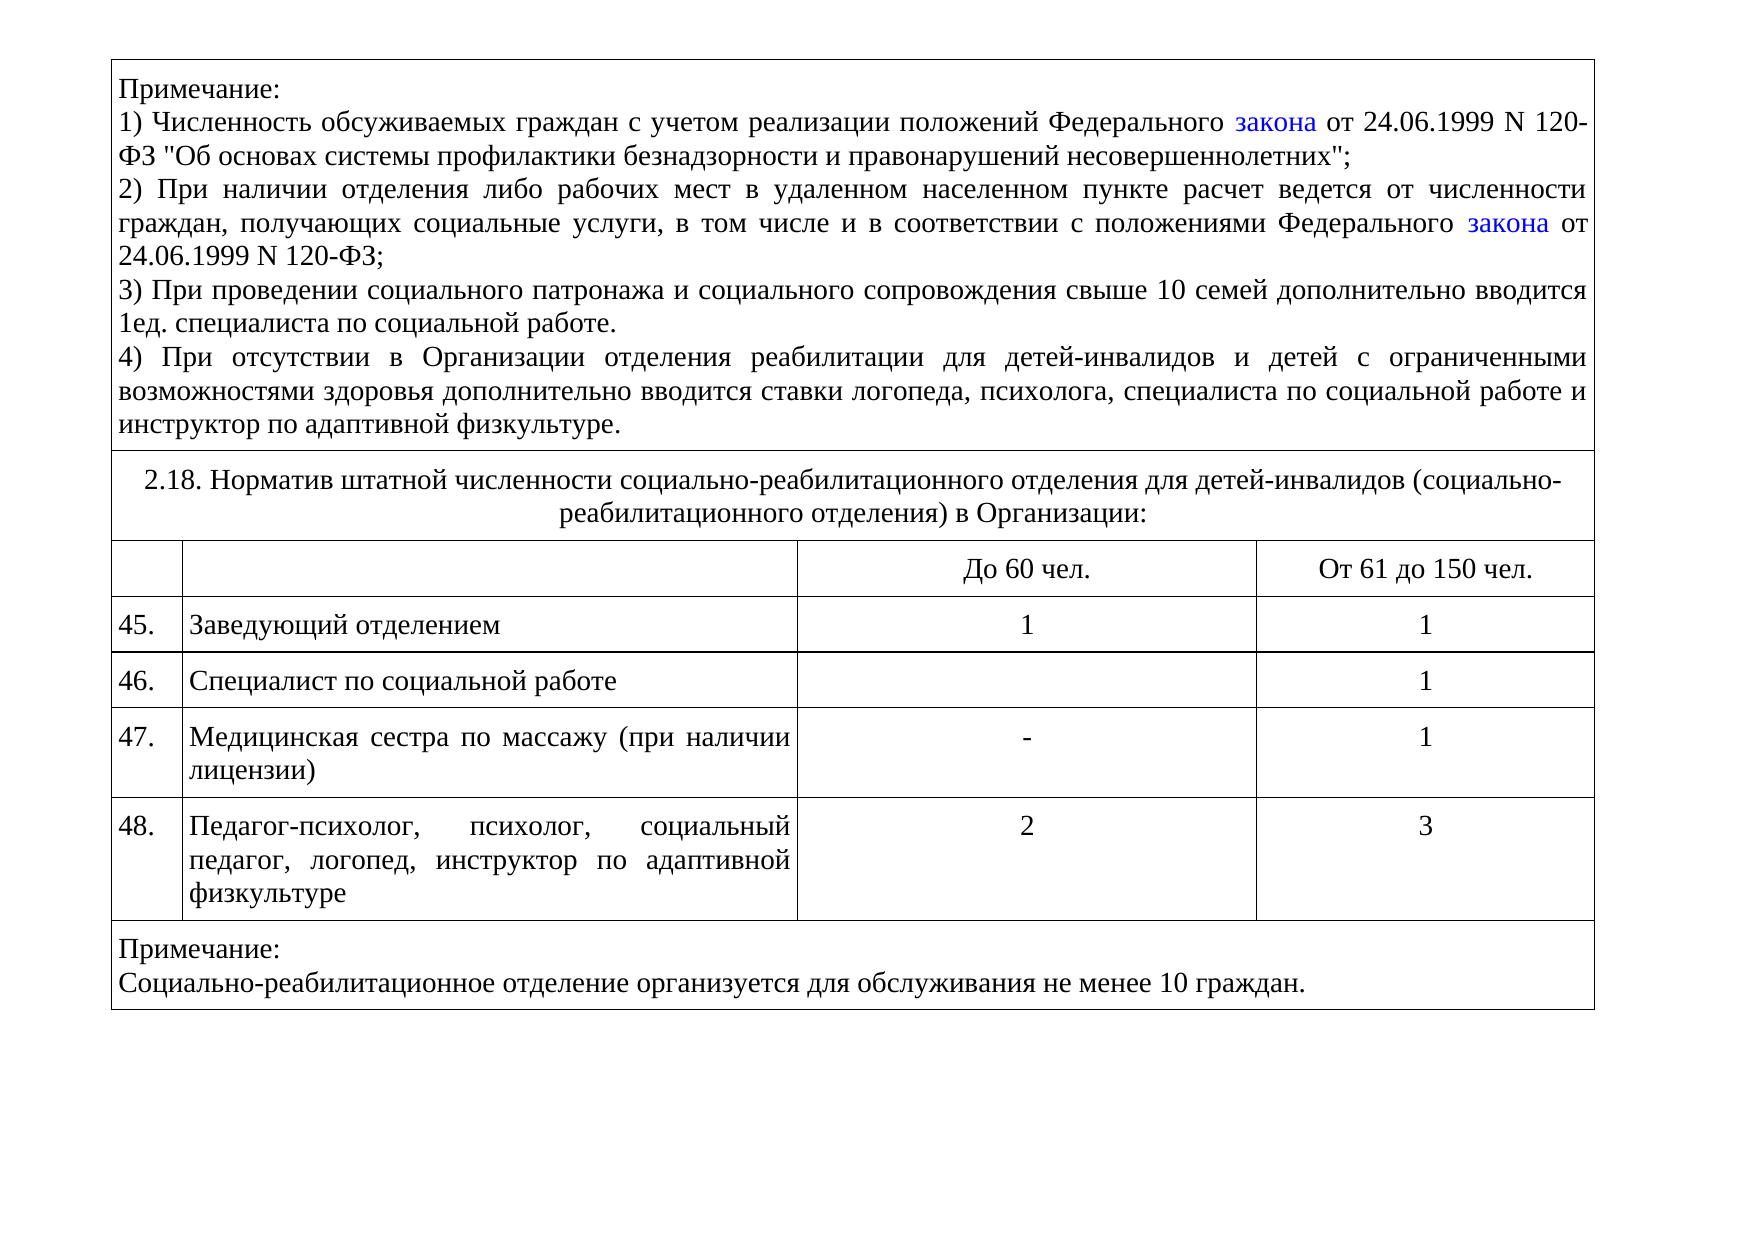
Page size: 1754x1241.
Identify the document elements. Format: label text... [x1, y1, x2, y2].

table_cell 46. [112, 653, 182, 707]
table_cell 2.18. Норматив штатной численности социально-реабилитационного отделения для детей-инвалидов (социально-реабилитационного отделения) в Организации: [112, 451, 1594, 540]
table_cell Медицинская сестра по массажу (при наличии лицензии) [183, 708, 797, 797]
table_cell До 60 чел. [798, 541, 1256, 596]
table_cell Специалист по социальной работе [183, 653, 797, 707]
table_cell От 61 до 150 чел. [1257, 541, 1594, 596]
table_cell [112, 541, 182, 596]
table_cell 1 [1257, 653, 1594, 707]
table_cell 1 [798, 597, 1256, 651]
table_cell Примечание: 1) Численность обсуживаемых граждан с учетом реализации положений Федерального закона от 24.06.1999 N 120-ФЗ "Об основах системы профилактики безнадзорности и правонарушений несовершеннолетних"; 2) При наличии отделения либо рабочих мест в удаленном населенном пункте расчет ведется от численности граждан, получающих социальные услуги, в том числе и в соответствии с положениями Федерального закона от 24.06.1999 N 120-ФЗ; 3) При проведении социального патронажа и социального сопровождения свыше 10 семей дополнительно вводится 1ед. специалиста по социальной работе. 4) При отсутствии в Организации отделения реабилитации для детей-инвалидов и детей с ограниченными возможностями здоровья дополнительно вводится ставки логопеда, психолога, специалиста по социальной работе и инструктор по адаптивной физкультуре. [112, 60, 1594, 450]
table_cell 47. [112, 708, 182, 797]
table_cell 1 [1257, 708, 1594, 797]
table_cell [798, 653, 1256, 707]
table_cell 2 [798, 798, 1256, 919]
table_cell [183, 541, 797, 596]
table_cell 45. [112, 597, 182, 651]
table_cell 48. [112, 798, 182, 919]
table_cell 1 [1257, 597, 1594, 651]
table_cell Примечание: Социально-реабилитационное отделение организуется для обслуживания не менее 10 граждан. [112, 921, 1594, 1009]
table_cell - [798, 708, 1256, 797]
table_cell Педагог-психолог, психолог, социальный педагог, логопед, инструктор по адаптивной физкультуре [183, 798, 797, 919]
table_cell 3 [1257, 798, 1594, 919]
table_cell Заведующий отделением [183, 597, 797, 651]
